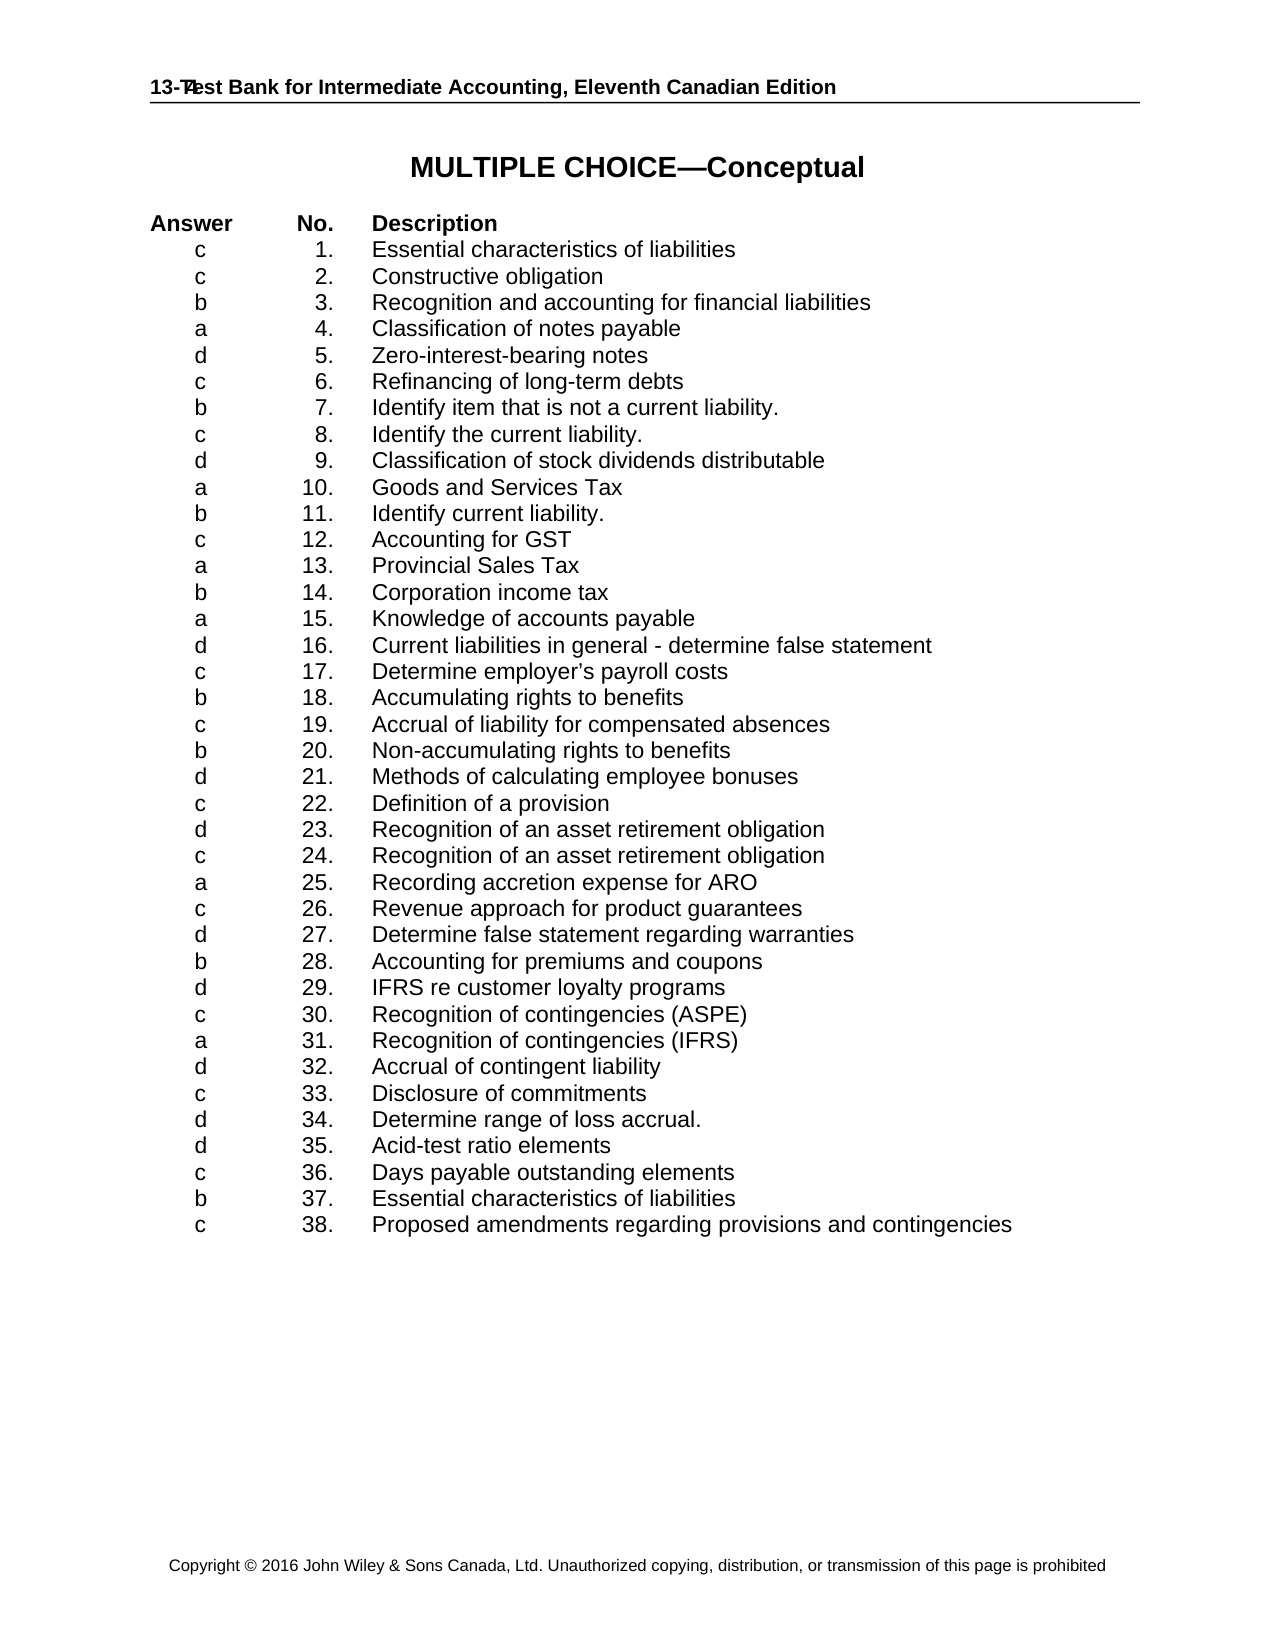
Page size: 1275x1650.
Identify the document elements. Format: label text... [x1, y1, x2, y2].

text b 3. Recognition and accounting for financial liabilities [150, 289, 1125, 315]
text d 9. Classification of stock dividends distributable [150, 447, 1125, 473]
text Multiple Choice—Conceptual [150, 150, 1125, 183]
text d 23. Recognition of an asset retirement obligation [150, 816, 1125, 842]
text a 31. Recognition of contingencies (IFRS) [150, 1027, 1125, 1053]
text c 12. Accounting for GST [150, 526, 1125, 552]
text c 17. Determine employer’s payroll costs [150, 658, 1125, 684]
text d 21. Methods of calculating employee bonuses [150, 763, 1125, 790]
text a 13. Provincial Sales Tax [150, 552, 1125, 579]
text Answer No. Description [150, 210, 1125, 236]
text b 37. Essential characteristics of liabilities [150, 1185, 1125, 1211]
text c 1. Essential characteristics of liabilities [150, 236, 1125, 263]
text b 7. Identify item that is not a current liability. [150, 394, 1125, 421]
text d 35. Acid-test ratio elements [150, 1132, 1125, 1159]
text a 4. Classification of notes payable [150, 315, 1125, 342]
text c 6. Refinancing of long-term debts [150, 368, 1125, 394]
text b 14. Corporation income tax [150, 579, 1125, 605]
text d 5. Zero-interest-bearing notes [150, 342, 1125, 368]
text c 19. Accrual of liability for compensated absences [150, 711, 1125, 737]
text c 8. Identify the current liability. [150, 421, 1125, 447]
text b 11. Identify current liability. [150, 500, 1125, 526]
text b 20. Non-accumulating rights to benefits [150, 737, 1125, 763]
text c 30. Recognition of contingencies (ASPE) [150, 1001, 1125, 1027]
text d 29. IFRS re customer loyalty programs [150, 974, 1125, 1001]
text c 2. Constructive obligation [150, 263, 1125, 289]
text d 32. Accrual of contingent liability [150, 1053, 1125, 1079]
text c 26. Revenue approach for product guarantees [150, 895, 1125, 921]
text c 33. Disclosure of commitments [150, 1079, 1125, 1106]
text c 22. Definition of a provision [150, 790, 1125, 816]
text d 27. Determine false statement regarding warranties [150, 921, 1125, 948]
text c 24. Recognition of an asset retirement obligation [150, 842, 1125, 869]
text b 18. Accumulating rights to benefits [150, 684, 1125, 711]
text d 16. Current liabilities in general - determine false statement [150, 632, 1125, 658]
text a 15. Knowledge of accounts payable [150, 605, 1125, 632]
text a 25. Recording accretion expense for ARO [150, 869, 1125, 895]
text b 28. Accounting for premiums and coupons [150, 948, 1125, 974]
text c 36. Days payable outstanding elements [150, 1159, 1125, 1185]
text a 10. Goods and Services Tax [150, 473, 1125, 500]
text d 34. Determine range of loss accrual. [150, 1106, 1125, 1132]
text c 38. Proposed amendments regarding provisions and contingencies [150, 1211, 1125, 1238]
